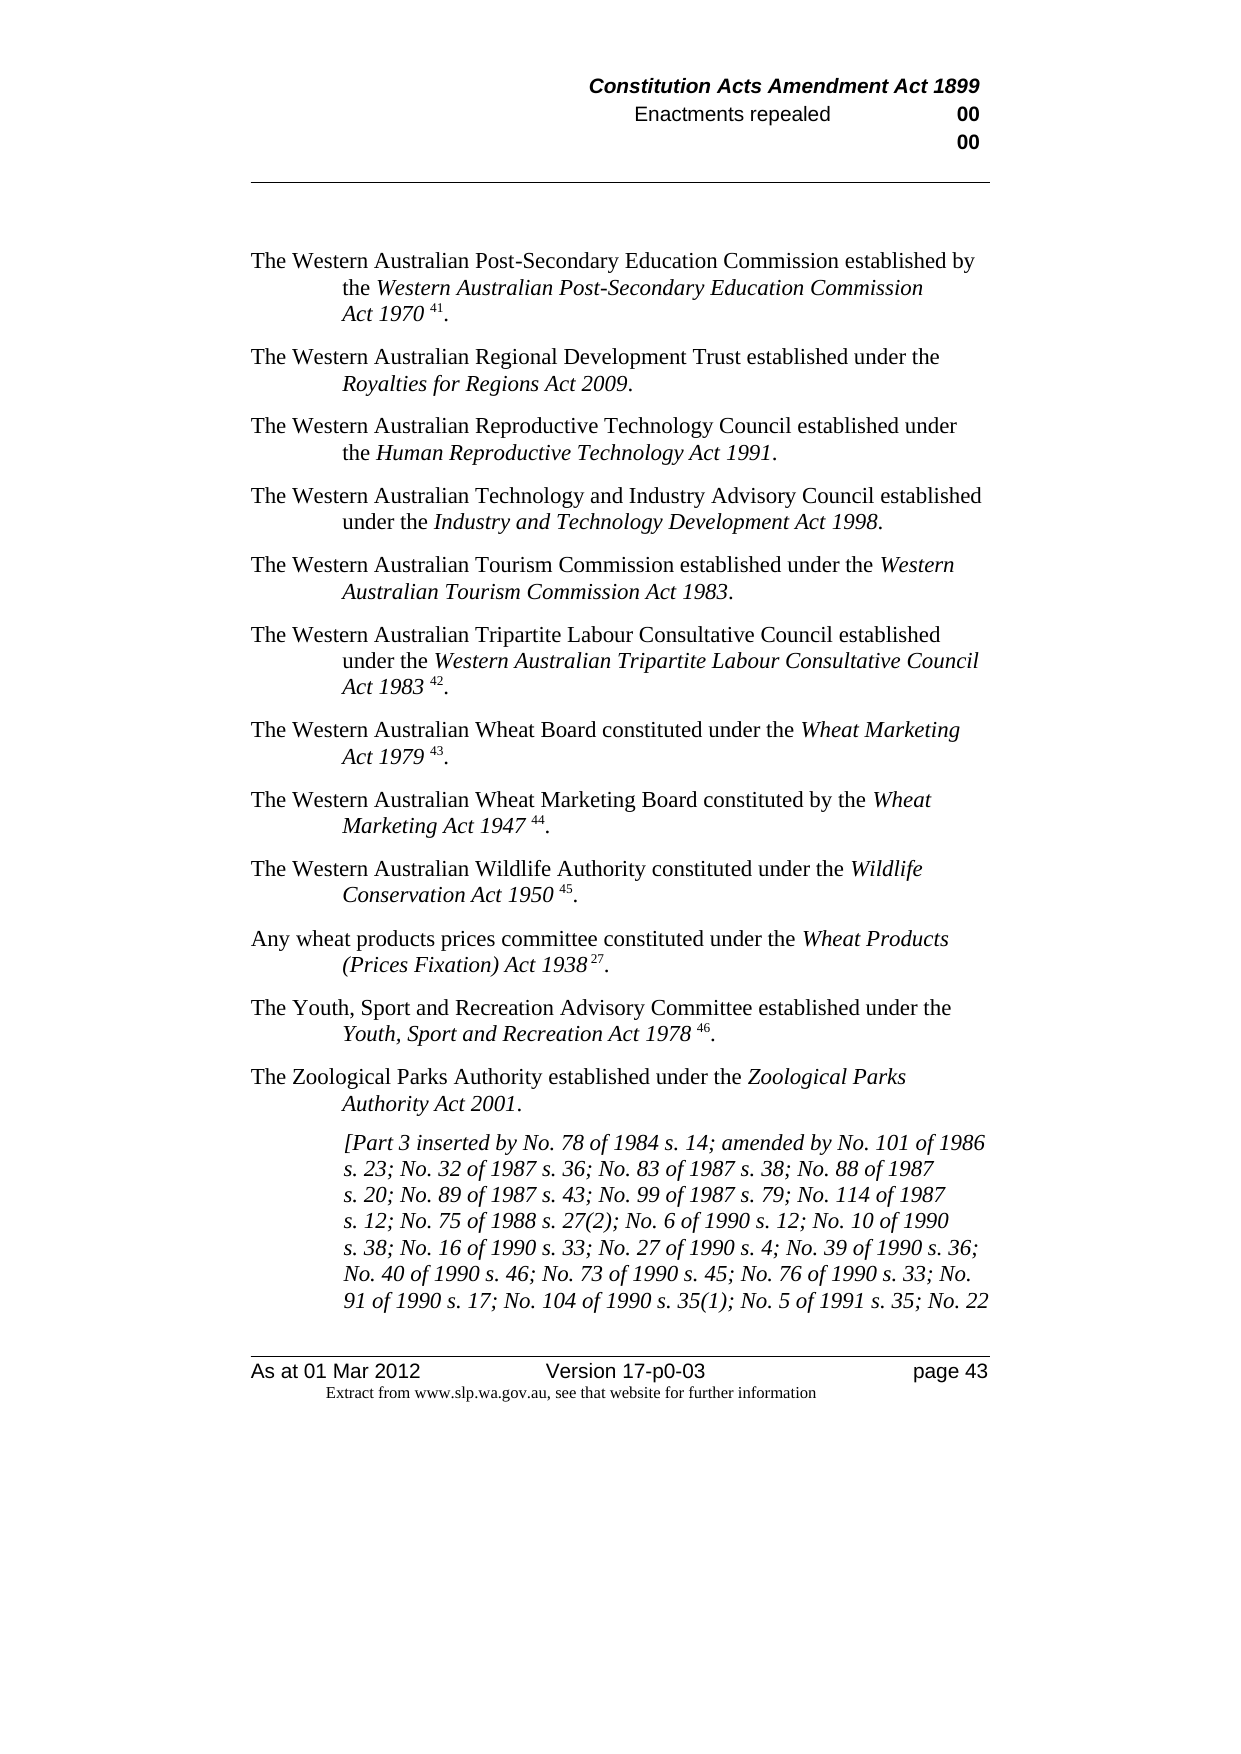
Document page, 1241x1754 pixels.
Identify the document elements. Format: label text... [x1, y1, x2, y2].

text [251, 1128, 990, 1313]
text The Western Australian Technology and Industry Advisory Council established under the Industry and Technology Development Act 1998. [251, 482, 990, 535]
text The Western Australian Tripartite Labour Consultative Council established under the Western Australian Tripartite Labour Consultative Council Act 1983 42. [251, 621, 990, 700]
text The Western Australian Wheat Marketing Board constituted by the Wheat Marketing Act 1947 44. [251, 786, 990, 838]
text The Youth, Sport and Recreation Advisory Committee established under the Youth, Sport and Recreation Act 1978 46. [251, 994, 990, 1047]
text Any wheat products prices committee constituted under the Wheat Products (Prices Fixation) Act 1938 27. [251, 924, 990, 977]
text The Western Australian Regional Development Trust established under the Royalties for Regions Act 2009. [251, 343, 990, 396]
text The Western Australian Tourism Commission established under the Western Australian Tourism Commission Act 1983. [251, 551, 990, 604]
text The Zoological Parks Authority established under the Zoological Parks Authority Act 2001. [251, 1063, 990, 1116]
text The Western Australian Post-Secondary Education Commission established by the Western Australian Post-Secondary Education Commission Act 1970 41. [251, 247, 990, 327]
text The Western Australian Reproductive Technology Council established under the Human Reproductive Technology Act 1991. [251, 413, 990, 465]
text The Western Australian Wheat Board constituted under the Wheat Marketing Act 1979 43. [251, 716, 990, 769]
text The Western Australian Wildlife Authority constituted under the Wildlife Conservation Act 1950 45. [251, 855, 990, 908]
